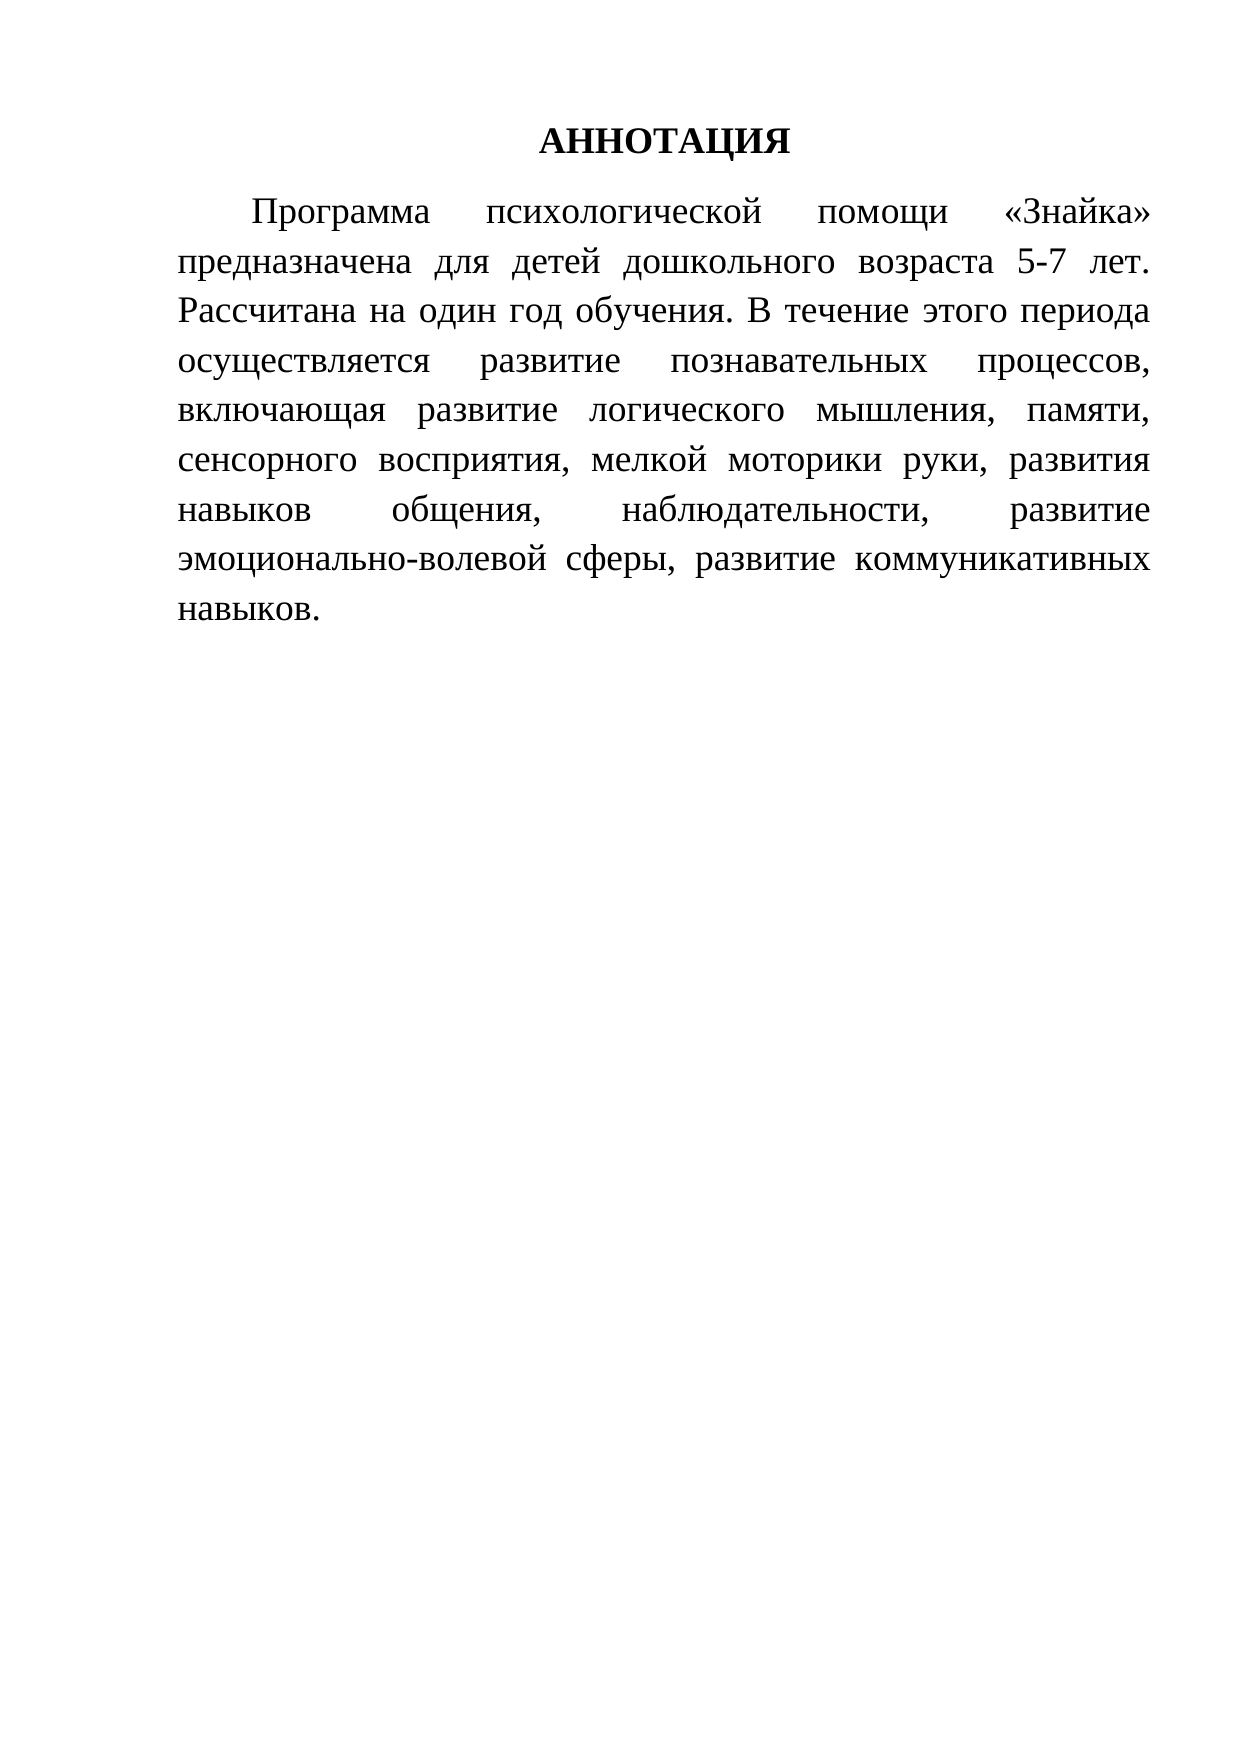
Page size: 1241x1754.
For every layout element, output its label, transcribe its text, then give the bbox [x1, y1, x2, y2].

text АННОТАЦИЯ [177, 118, 1152, 161]
text Программа психологической помощи «Знайка» предназначена для детей дошкольного возраста 5-7 лет. Рассчитана на один год обучения. В течение этого периода осуществляется развитие познавательных процессов, включающая развитие логического мышления, памяти, сенсорного восприятия, мелкой моторики руки, развития навыков общения, наблюдательности, развитие эмоционально-волевой сферы, развитие коммуникативных навыков. [177, 188, 1152, 628]
